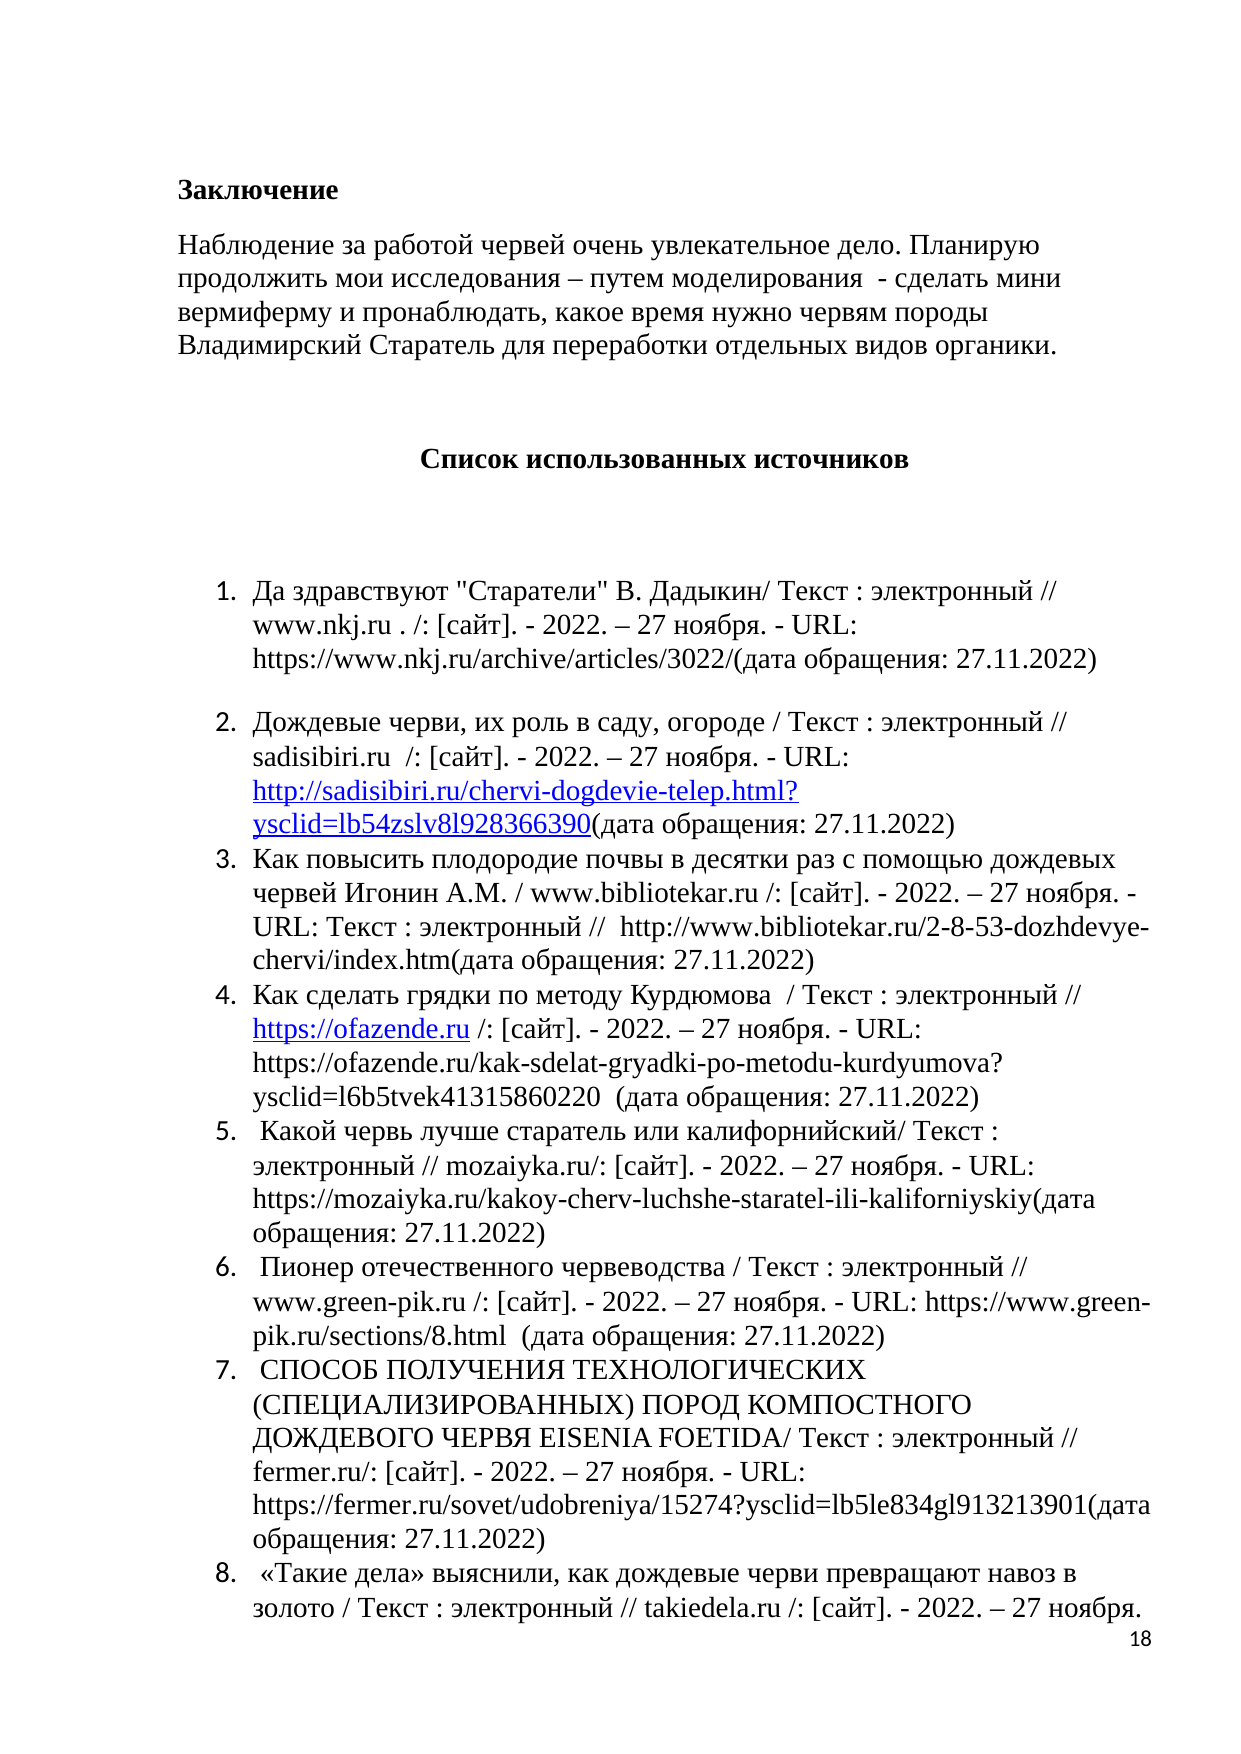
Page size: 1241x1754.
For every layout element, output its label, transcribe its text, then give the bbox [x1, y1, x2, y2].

text Наблюдение за работой червей очень увлекательное дело. Планирую продолжить мои исследования – путем моделирования - сделать мини вермиферму и пронаблюдать, какое время нужно червям породы Владимирский Старатель для переработки отдельных видов органики. [177, 227, 1152, 361]
list https://fermer.ru/sovet/udobreniya/15274?ysclid=lb5le834gl913213901(дата обращения: 27.11.2022) [252, 1517, 1152, 1584]
list Дождевые черви, их роль в саду, огороде / Текст : электронный // sadisibiri.ru /: [сайт]. - 2022. – 27 ноября. - URL: http://sadisibiri.ru/chervi-dogdevie-telep.html?ysclid=lb54zslv8l928366390(дата обращения: 27.11.2022) [215, 703, 1152, 840]
list Как повысить плодородие почвы в десятки раз с помощью дождевых червей Игонин А.М. / www.bibliotekar.ru /: [сайт]. - 2022. – 27 ноября. - URL: Текст : электронный // http://www.bibliotekar.ru/2-8-53-dozhdevye-chervi/index.htm(дата обращения: 27.11.2022) [215, 869, 1152, 1005]
text Список использованных источников [177, 441, 1152, 475]
list СПОСОБ ПОЛУЧЕНИЯ ТЕХНОЛОГИЧЕСКИХ (СПЕЦИАЛИЗИРОВАННЫХ) ПОРОД КОМПОСТНОГО ДОЖДЕВОГО ЧЕРВЯ EISENIA FOETIDA/ Текст : электронный // fermer.ru/: [сайт]. - 2022. – 27 ноября. - URL: [215, 1380, 1152, 1517]
list Какой червь лучше старатель или калифорнийский/ Текст : электронный // mozaiyka.ru/: [сайт]. - 2022. – 27 ноября. - URL: [215, 1141, 1152, 1211]
list Пионер отечественного червеводства / Текст : электронный // www.green-pik.ru /: [сайт]. - 2022. – 27 ноября. - URL: https://www.green-pik.ru/sections/8.html (дата обращения: 27.11.2022) [215, 1278, 1152, 1380]
list Да здравствуют "Старатели" В. Дадыкин/ Текст : электронный // www.nkj.ru . /: [сайт]. - 2022. – 27 ноября. - URL: https://www.nkj.ru/archive/articles/3022/(дата обращения: 27.11.2022) [215, 572, 1131, 674]
list https://mozaiyka.ru/kakoy-cherv-luchshe-staratel-ili-kaliforniyskiy(дата обращения: 27.11.2022) [252, 1211, 1152, 1278]
text Заключение [177, 172, 1152, 206]
list Как сделать грядки по методу Курдюмова / Текст : электронный // https://ofazende.ru /: [сайт]. - 2022. – 27 ноября. - URL: https://ofazende.ru/kak-sdelat-gryadki-po-metodu-kurdyumova?ysclid=l6b5tvek41315860220 (дата обращения: 27.11.2022) [215, 1005, 1131, 1141]
